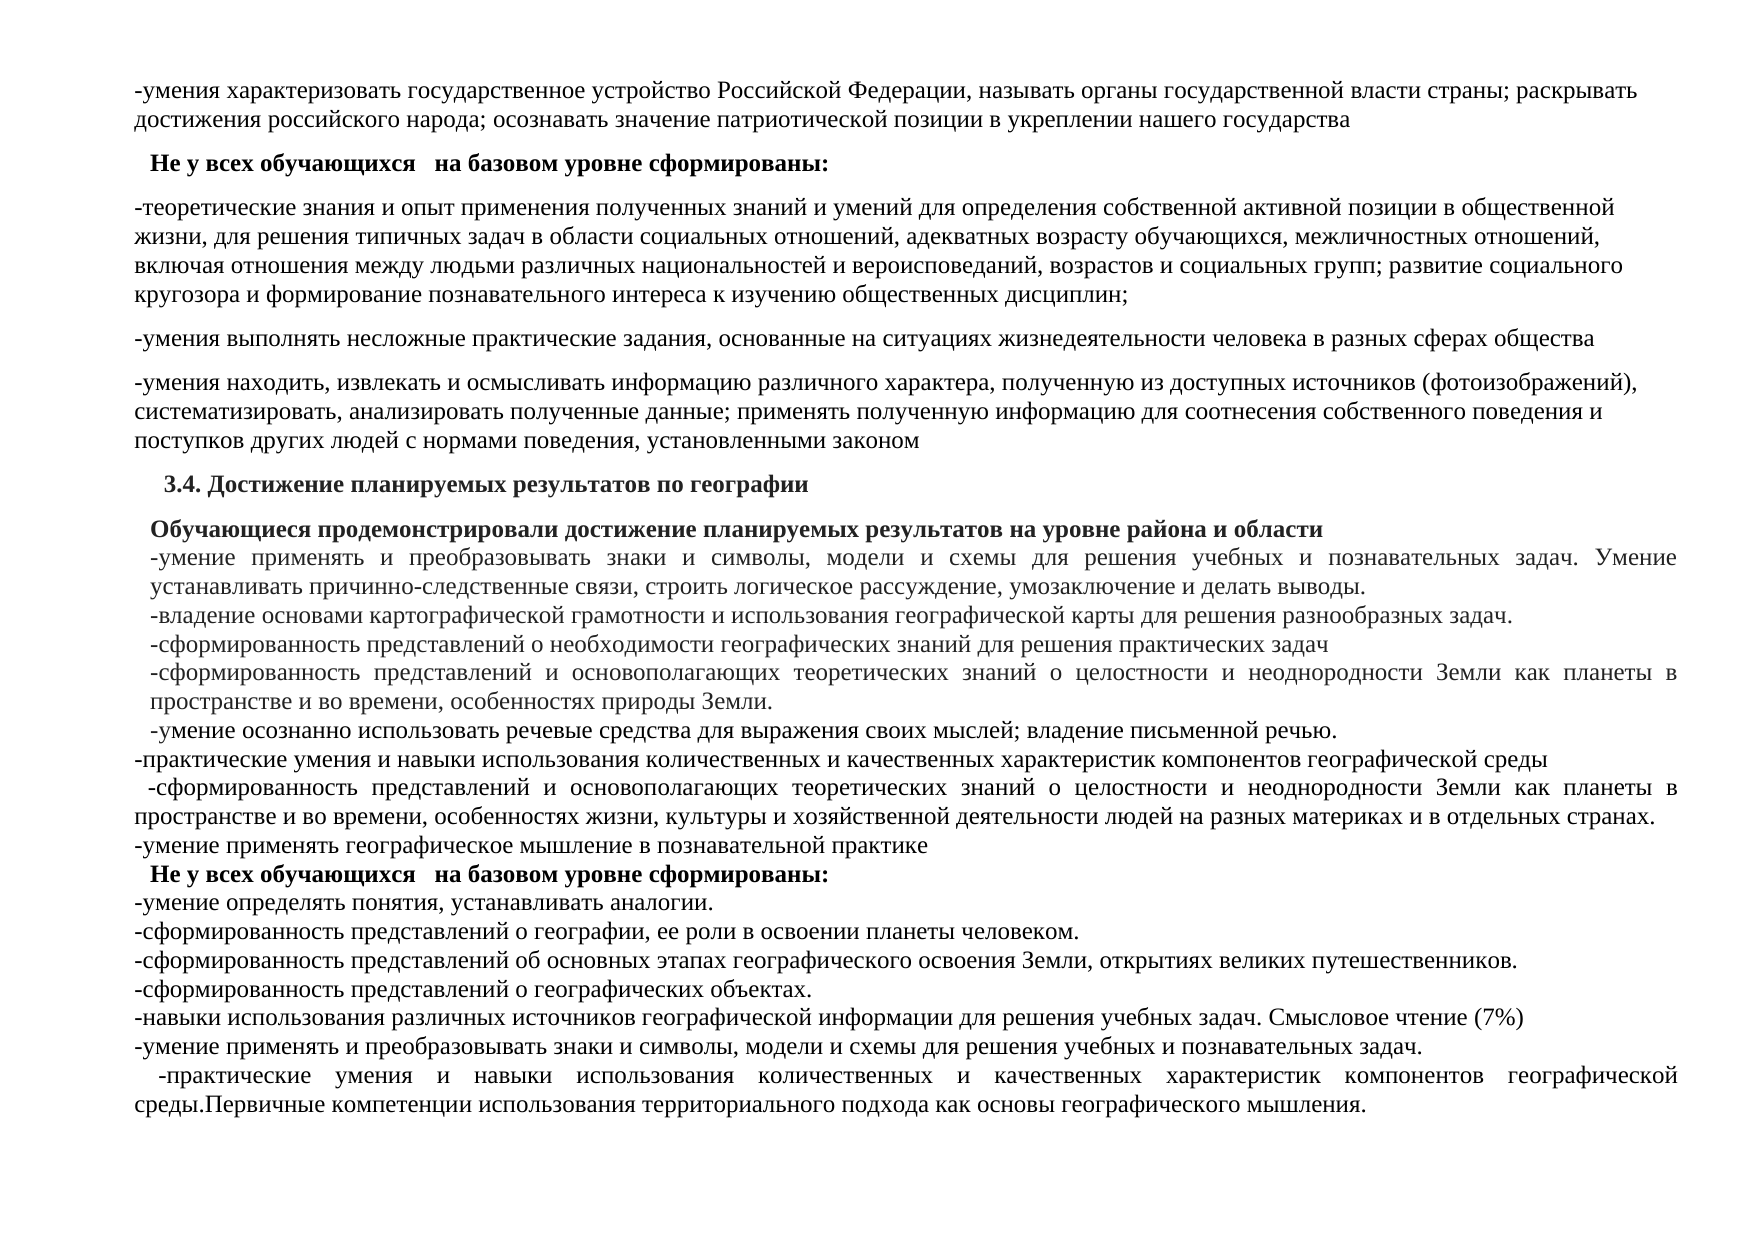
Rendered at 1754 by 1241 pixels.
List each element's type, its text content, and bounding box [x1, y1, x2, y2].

list -владение основами картографической грамотности и использования географической карты для решения разнообразных задач. [150, 600, 1679, 629]
text -умение определять понятия, устанавливать аналогии. [134, 887, 1679, 916]
text -навыки использования различных источников географической информации для решения учебных задач. Смысловое чтение (7%) [134, 1002, 1679, 1031]
list Обучающиеся продемонстрировали достижение планируемых результатов на уровне района и области [150, 514, 1679, 542]
text -сформированность представлений об основных этапах географического освоения Земли, открытиях великих путешественников. [134, 945, 1679, 974]
text 3.4. Достижение планируемых результатов по географии [164, 469, 1679, 498]
text -практические умения и навыки использования количественных и качественных характеристик компонентов географической среды [134, 744, 1679, 772]
text -умение применять географическое мышление в познавательной практике [134, 830, 1679, 859]
text -сформированность представлений о географических объектах. [134, 974, 1679, 1002]
list -умение осознанно использовать речевые средства для выражения своих мыслей; владение письменной речью. [150, 715, 1679, 744]
text -умения выполнять несложные практические задания, основанные на ситуациях жизнедеятельности человека в разных сферах общества [134, 323, 1679, 352]
text -умение применять и преобразовывать знаки и символы, модели и схемы для решения учебных и познавательных задач. [134, 1031, 1679, 1060]
text -умения находить, извлекать и осмысливать информацию различного характера, полученную из доступных источников (фотоизображений), систематизировать, анализировать полученные данные; применять полученную информацию для соотнесения собственного поведения и поступков других людей с нормами поведения, установленными законом [134, 367, 1679, 454]
text -сформированность представлений и основополагающих теоретических знаний о целостности и неоднородности Земли как планеты в пространстве и во времени, особенностях жизни, культуры и хозяйственной деятельности людей на разных материках и в отдельных странах. [134, 772, 1679, 830]
list Не у всех обучающихся на базовом уровне сформированы: [150, 148, 1679, 177]
text -практические умения и навыки использования количественных и качественных характеристик компонентов географической среды.Первичные компетенции использования территориального подхода как основы географического мышления. [134, 1060, 1679, 1117]
text -теоретические знания и опыт применения полученных знаний и умений для определения собственной активной позиции в общественной жизни, для решения типичных задач в области социальных отношений, адекватных возрасту обучающихся, межличностных отношений, включая отношения между людьми различных национальностей и вероисповеданий, возрастов и социальных групп; развитие социального кругозора и формирование познавательного интереса к изучению общественных дисциплин; [134, 192, 1679, 307]
list Не у всех обучающихся на базовом уровне сформированы: [150, 859, 1679, 887]
text -сформированность представлений о географии, ее роли в освоении планеты человеком. [134, 916, 1679, 945]
list -сформированность представлений о необходимости географических знаний для решения практических задач [150, 629, 1679, 657]
list -умение применять и преобразовывать знаки и символы, модели и схемы для решения учебных и познавательных задач. Умение устанавливать причинно-следственные связи, строить логическое рассуждение, умозаключение и делать выводы. [150, 542, 1679, 600]
list -сформированность представлений и основополагающих теоретических знаний о целостности и неоднородности Земли как планеты в пространстве и во времени, особенностях природы Земли. [150, 657, 1679, 715]
text -умения характеризовать государственное устройство Российской Федерации, называть органы государственной власти страны; раскрывать достижения российского народа; осознавать значение патриотической позиции в укреплении нашего государства [134, 75, 1679, 132]
